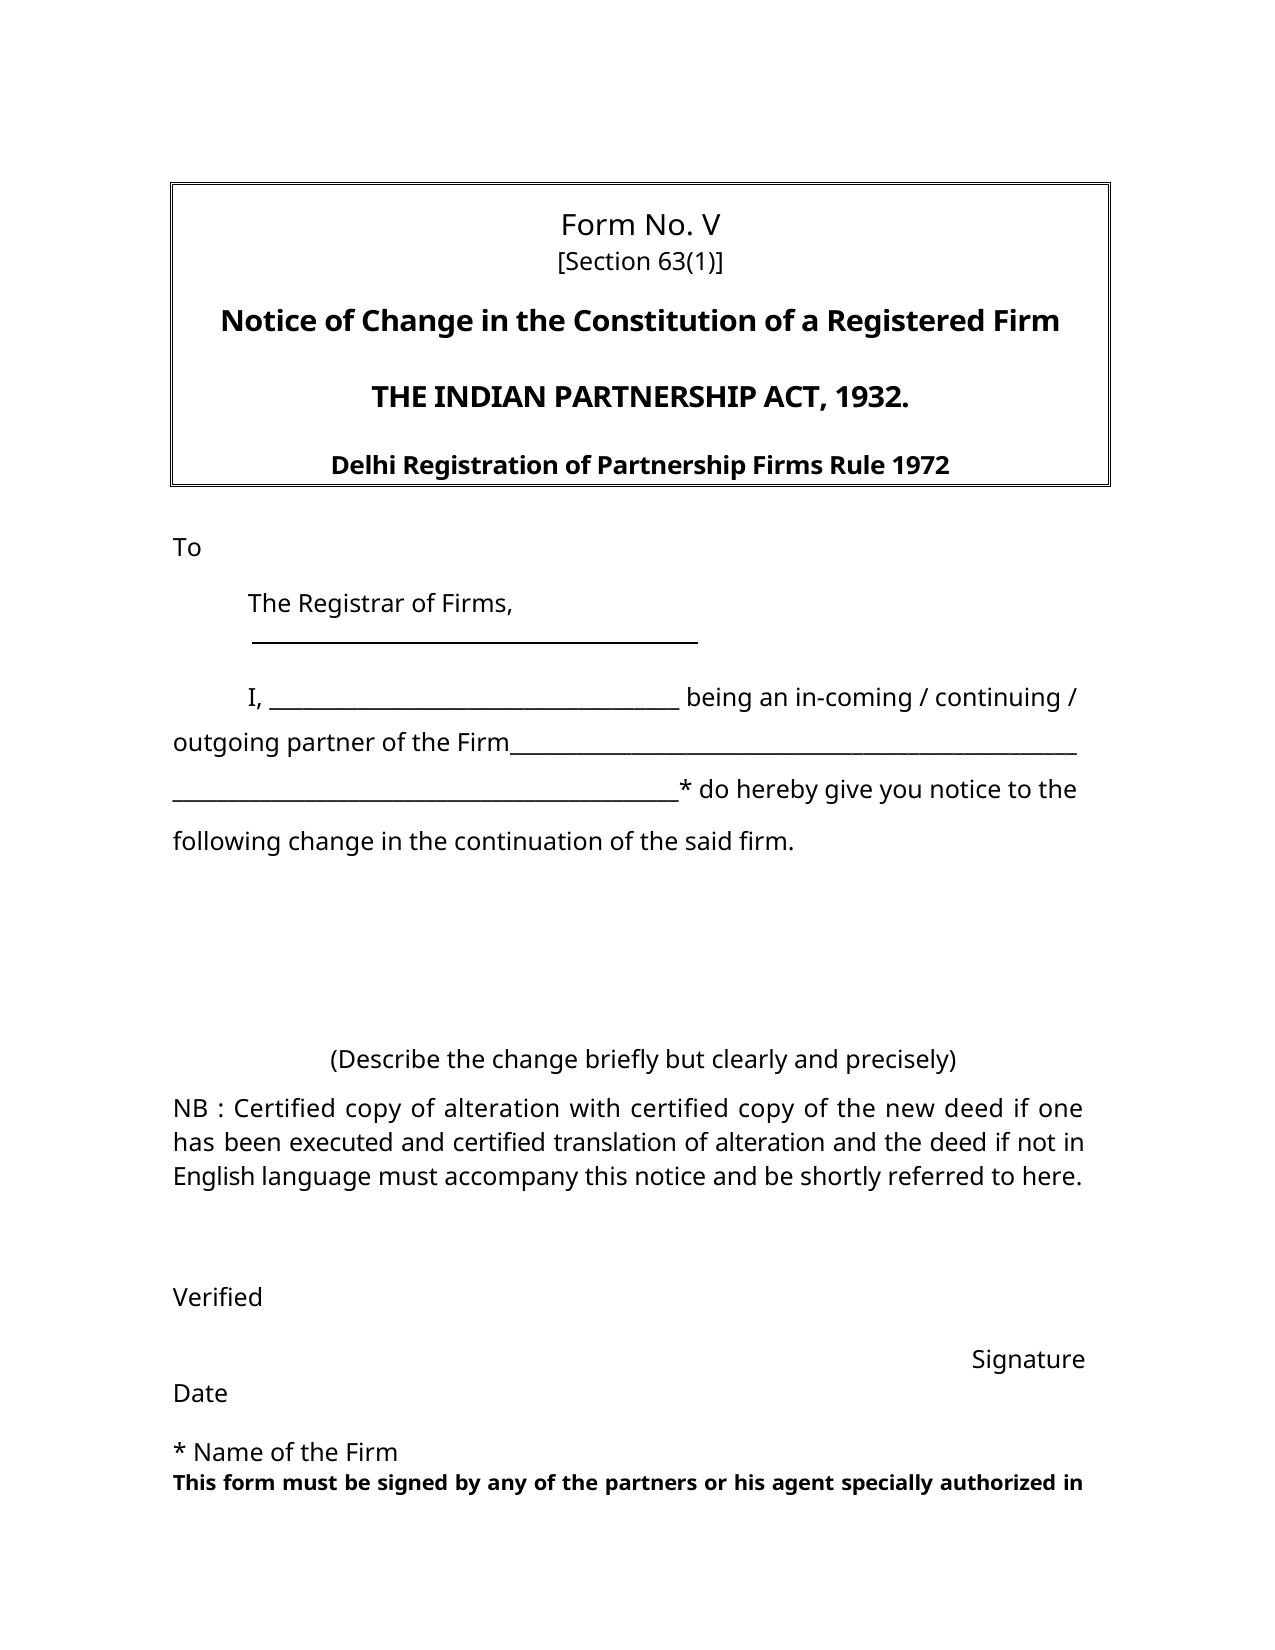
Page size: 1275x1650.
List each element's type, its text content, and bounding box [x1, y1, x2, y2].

text Notice of Change in the Constitution of a Registered Firm THE INDIAN PARTNERSHIP ACT, 1932. Delhi Registration of Partnership Firms Rule 1972 [173, 278, 1108, 484]
text following change in the continuation of the said firm. [173, 823, 1108, 858]
text NB : Certified copy of alteration with certified copy of the new deed if one has been executed and certified translation of alteration and the deed if not in English language must accompany this notice and be shortly referred to here. [173, 1090, 1086, 1193]
text To [173, 534, 1108, 563]
text Form No. V [Section 63(1)] [173, 185, 1108, 277]
text * do hereby give you notice to the [173, 776, 1108, 805]
text (Describe the change briefly but clearly and precisely) [330, 1041, 1108, 1075]
text Date [173, 1380, 1108, 1408]
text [173, 1468, 1086, 1496]
text Verified [173, 1283, 1108, 1312]
text The Registrar of Firms, [248, 585, 1108, 619]
text Signature [173, 1342, 1086, 1376]
text * Name of the Firm [173, 1438, 1108, 1468]
text outgoing partner of the Firm [173, 728, 1108, 757]
text I, being an in-coming / continuing / [248, 679, 1108, 713]
